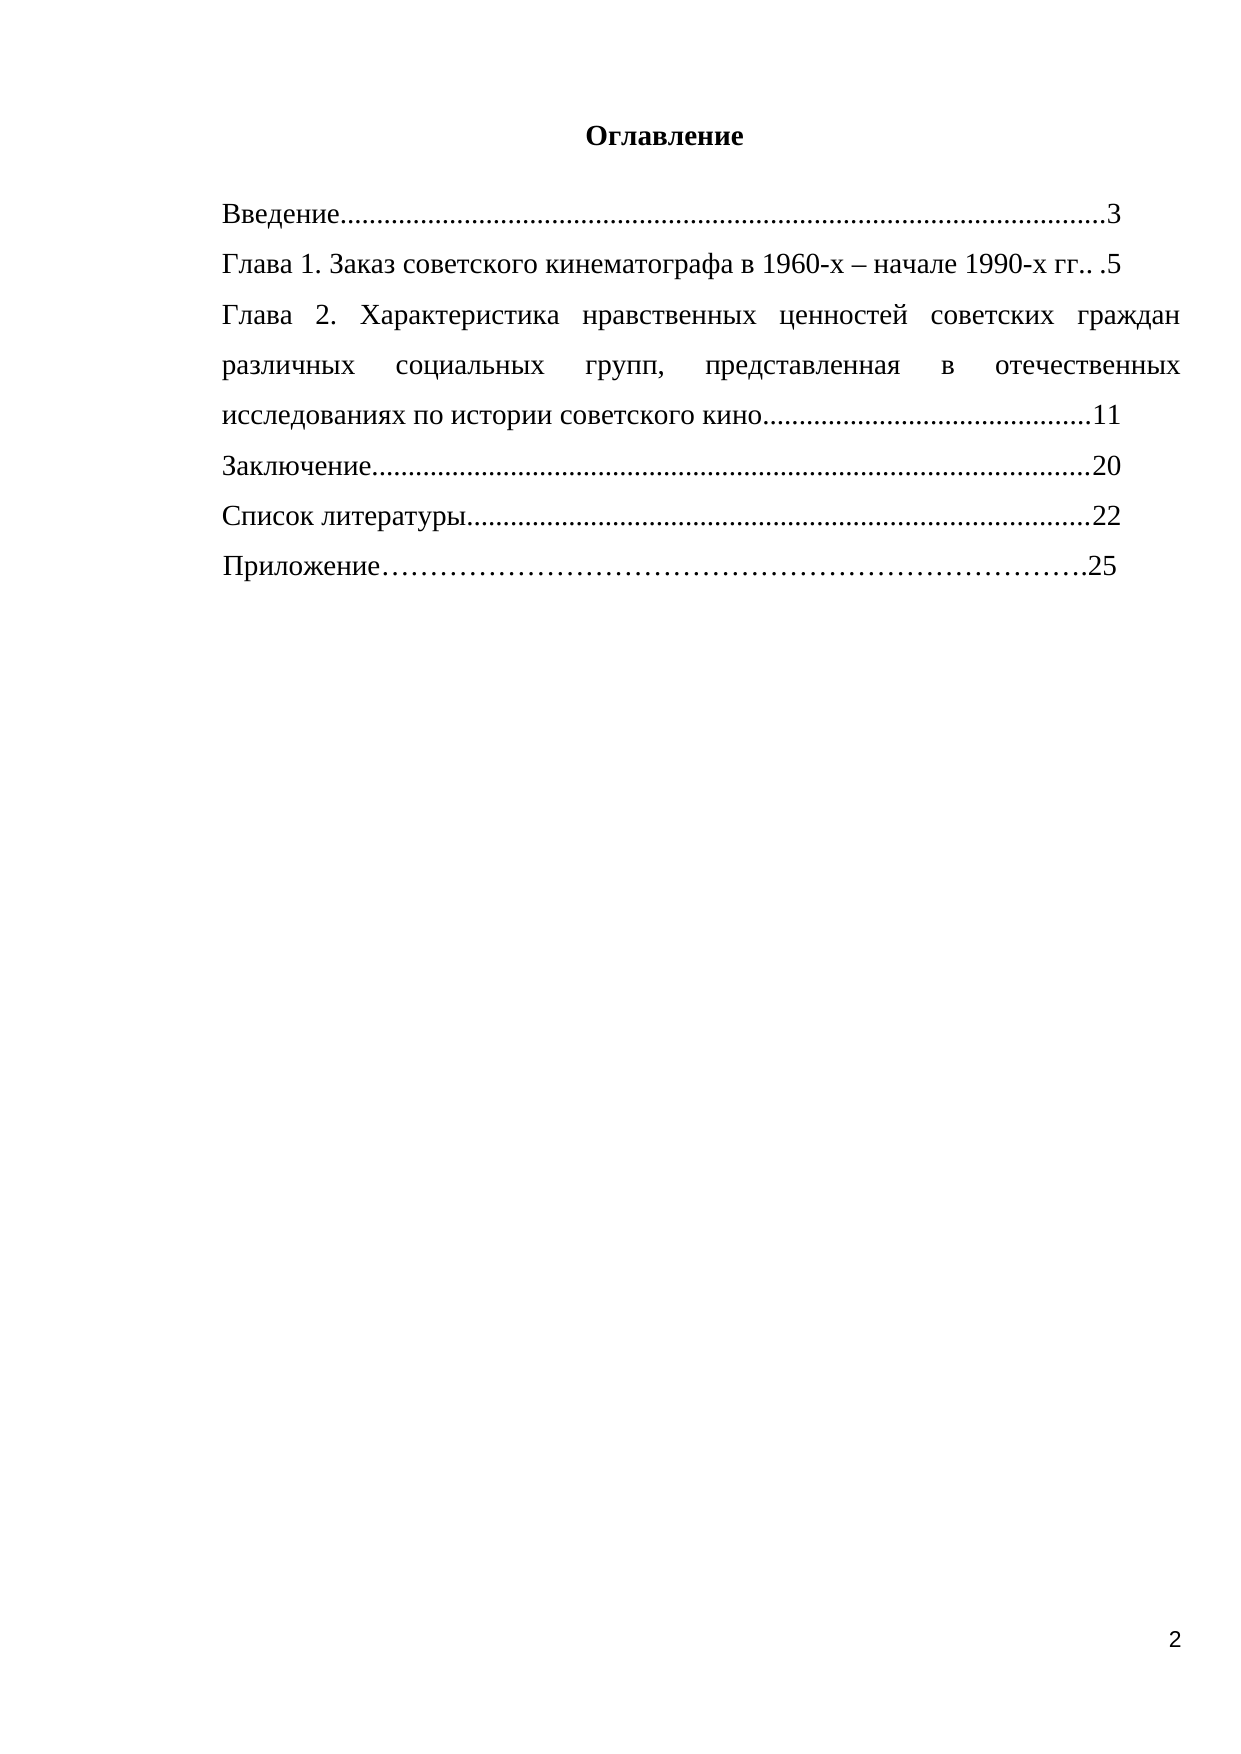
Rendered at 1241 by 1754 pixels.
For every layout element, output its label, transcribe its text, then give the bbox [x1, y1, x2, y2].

text Список литературы 22 [222, 498, 1181, 532]
text Заключение 20 [222, 448, 1181, 481]
text Оглавление [148, 118, 1181, 152]
text Введение 3 [222, 196, 1181, 230]
text Глава 1. Заказ советского кинематографа в 1960-х – начале 1990-х гг. 5 [222, 246, 1181, 280]
text Приложение……………………………………………………………….25 [148, 548, 1181, 582]
text Глава 2. Характеристика нравственных ценностей советских граждан различных социальных групп, представленная в отечественных исследованиях по истории советского кино 11 [222, 297, 1181, 431]
